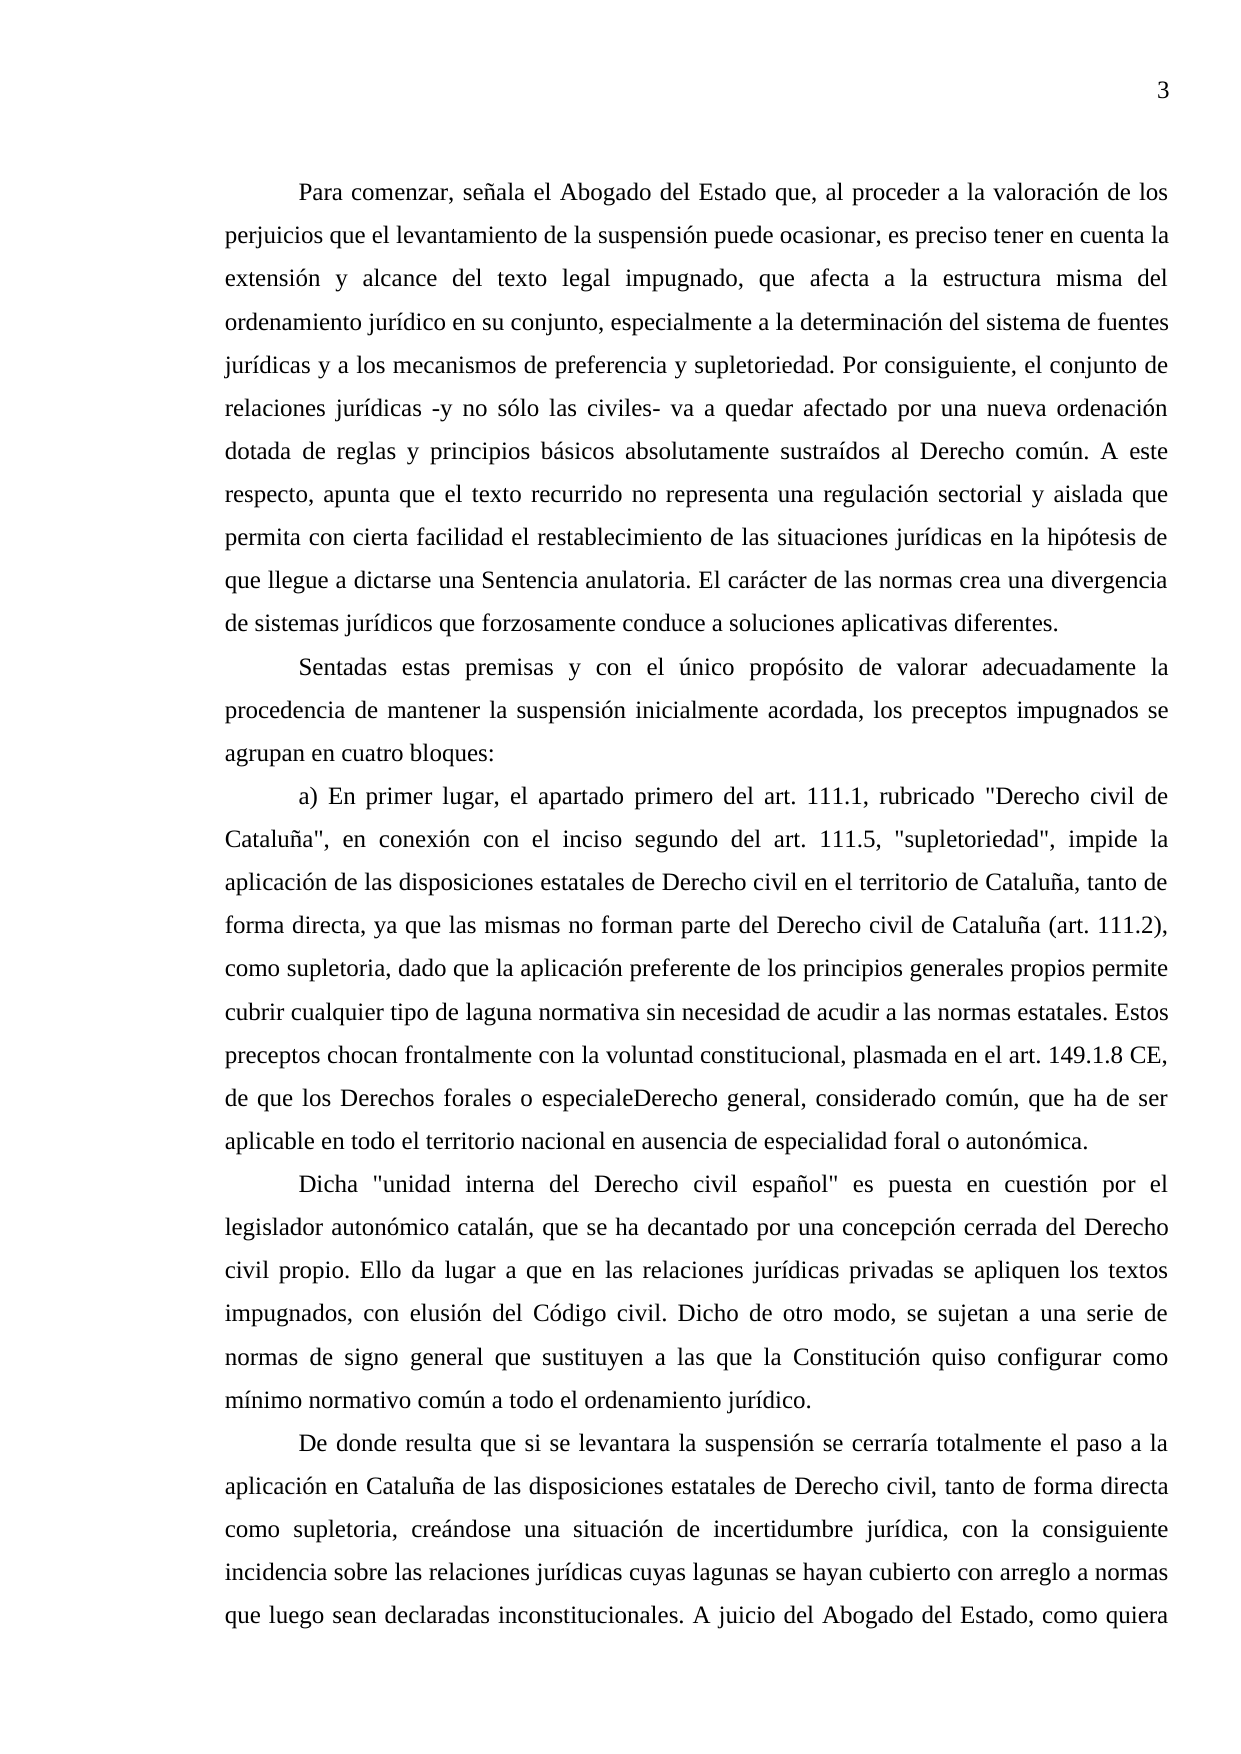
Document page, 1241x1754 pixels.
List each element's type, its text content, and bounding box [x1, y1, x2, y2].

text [224, 1428, 1169, 1629]
text a) En primer lugar, el apartado primero del art. 111.1, rubricado "Derecho civil de Cataluña", en conexión con el inciso segundo del art. 111.5, "supletoriedad", impide la aplicación de las disposiciones estatales de Derecho civil en el territorio de Cataluña, tanto de forma directa, ya que las mismas no forman parte del Derecho civil de Cataluña (art. 111.2), como supletoria, dado que la aplicación preferente de los principios generales propios permite cubrir cualquier tipo de laguna normativa sin necesidad de acudir a las normas estatales. Estos preceptos chocan frontalmente con la voluntad constitucional, plasmada en el art. 149.1.8 CE, de que los Derechos forales o especialeDerecho general, considerado común, que ha de ser aplicable en todo el territorio nacional en ausencia de especialidad foral o autonómica. [224, 781, 1169, 1155]
text Para comenzar, señala el Abogado del Estado que, al proceder a la valoración de los perjuicios que el levantamiento de la suspensión puede ocasionar, es preciso tener en cuenta la extensión y alcance del texto legal impugnado, que afecta a la estructura misma del ordenamiento jurídico en su conjunto, especialmente a la determinación del sistema de fuentes jurídicas y a los mecanismos de preferencia y supletoriedad. Por consiguiente, el conjunto de relaciones jurídicas -y no sólo las civiles- va a quedar afectado por una nueva ordenación dotada de reglas y principios básicos absolutamente sustraídos al Derecho común. A este respecto, apunta que el texto recurrido no representa una regulación sectorial y aislada que permita con cierta facilidad el restablecimiento de las situaciones jurídicas en la hipótesis de que llegue a dictarse una Sentencia anulatoria. El carácter de las normas crea una divergencia de sistemas jurídicos que forzosamente conduce a soluciones aplicativas diferentes. [224, 177, 1169, 637]
text Sentadas estas premisas y con el único propósito de valorar adecuadamente la procedencia de mantener la suspensión inicialmente acordada, los preceptos impugnados se agrupan en cuatro bloques: [224, 652, 1169, 767]
text Dicha "unidad interna del Derecho civil español" es puesta en cuestión por el legislador autonómico catalán, que se ha decantado por una concepción cerrada del Derecho civil propio. Ello da lugar a que en las relaciones jurídicas privadas se apliquen los textos impugnados, con elusión del Código civil. Dicho de otro modo, se sujetan a una serie de normas de signo general que sustituyen a las que la Constitución quiso configurar como mínimo normativo común a todo el ordenamiento jurídico. [224, 1169, 1169, 1413]
